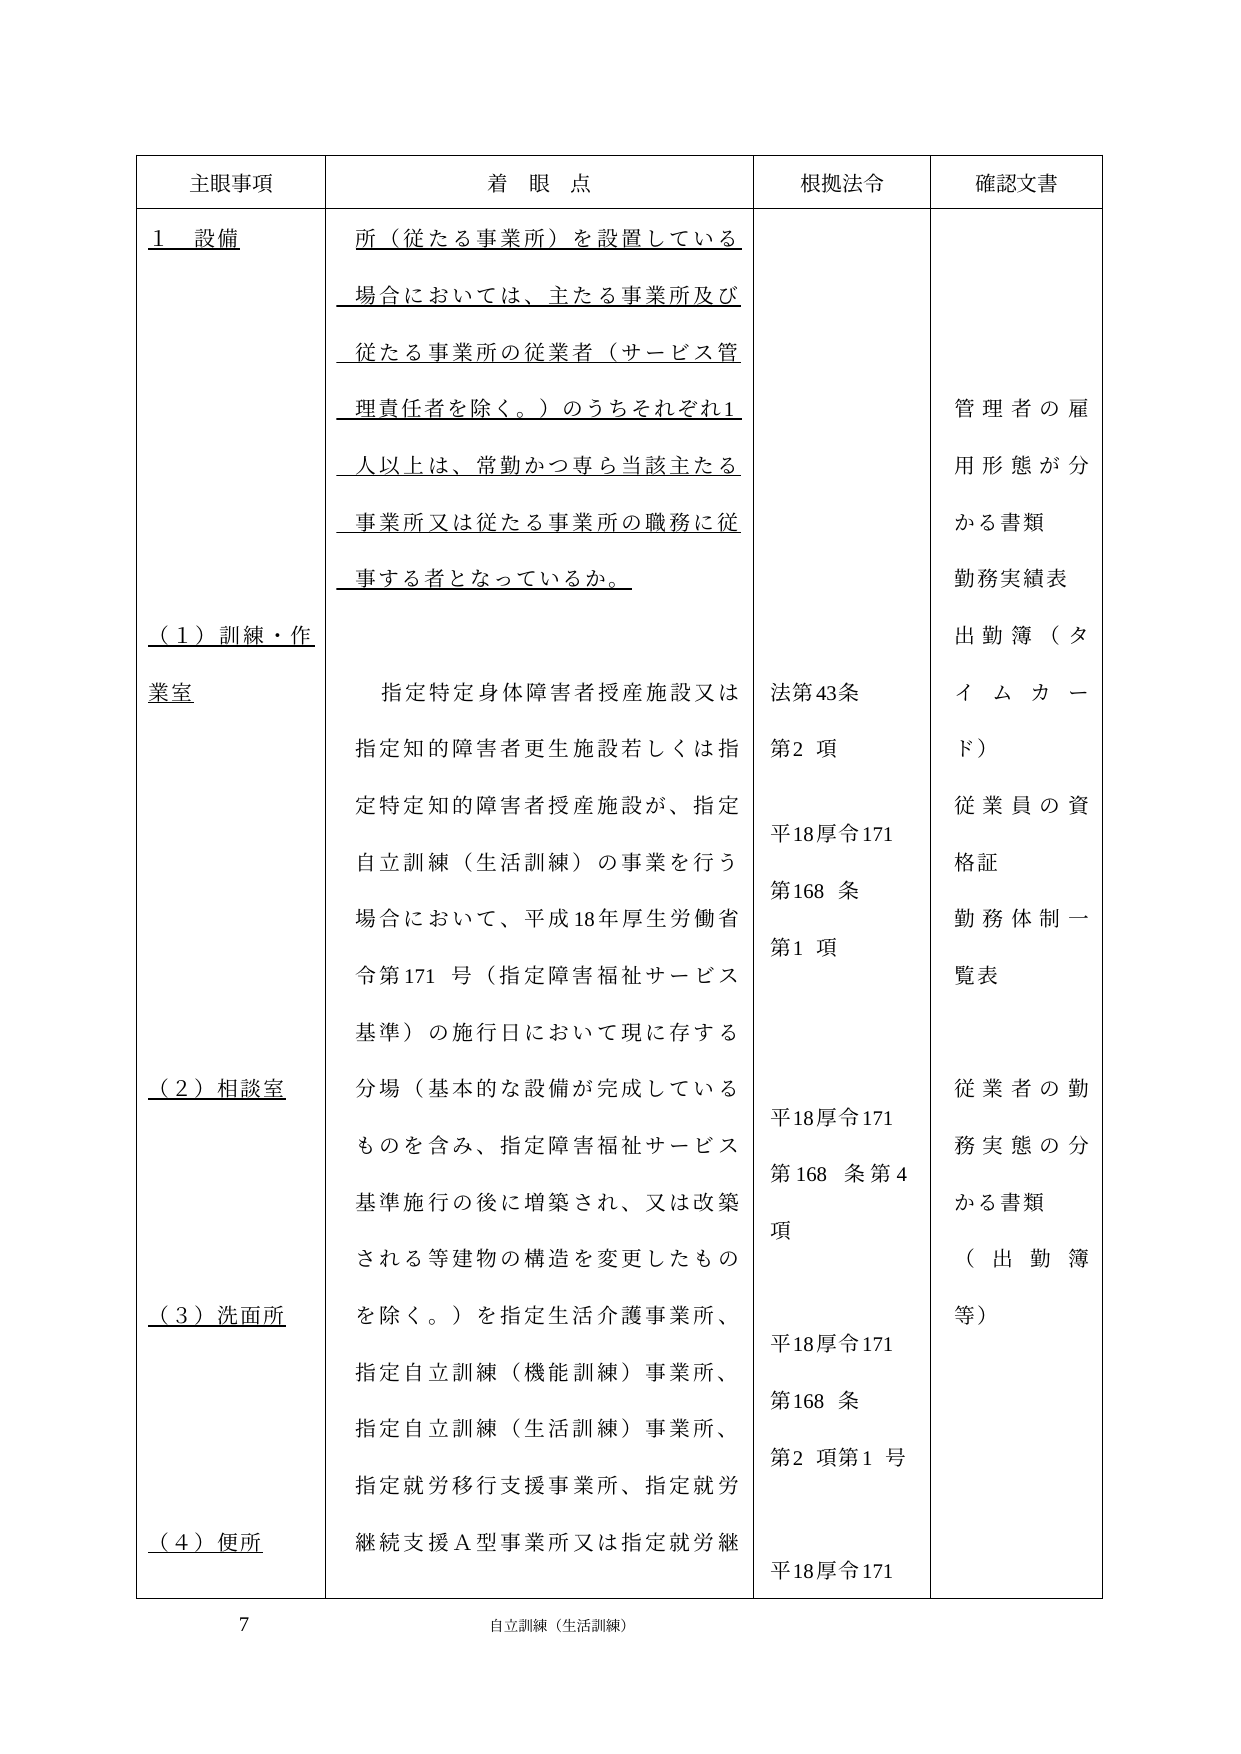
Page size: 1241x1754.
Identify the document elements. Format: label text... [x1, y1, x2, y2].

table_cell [137, 209, 325, 1598]
table_header 主眼事項 [137, 156, 325, 208]
table_header 確認文書 [931, 156, 1102, 208]
table_header 根拠法令 [754, 156, 930, 208]
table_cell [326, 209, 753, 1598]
table_header 着 眼 点 [326, 156, 753, 208]
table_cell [754, 209, 930, 1598]
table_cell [931, 209, 1102, 1598]
